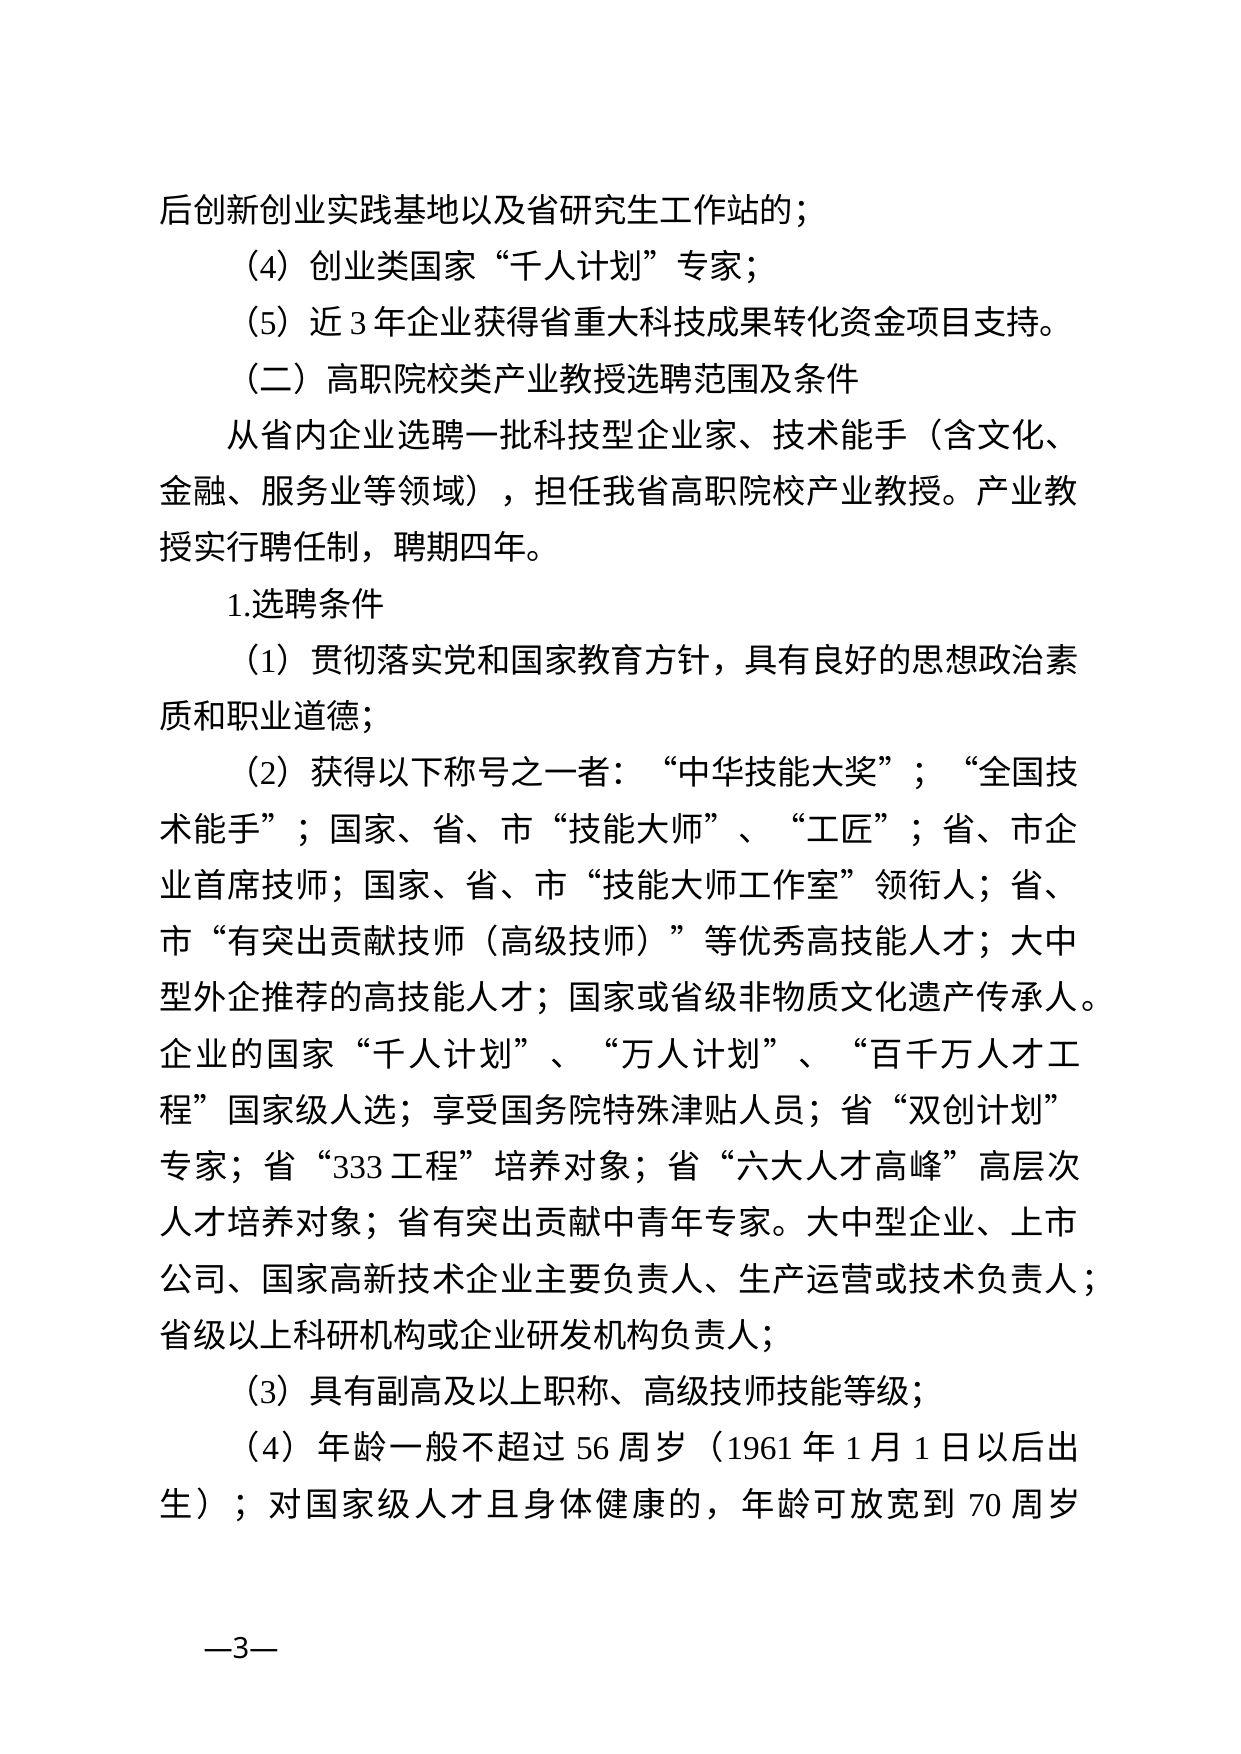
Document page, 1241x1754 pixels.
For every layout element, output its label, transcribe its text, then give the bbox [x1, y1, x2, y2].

text （2）获得以下称号之一者：“中华技能大奖”；“全国技术能手”；国家、省、市“技能大师”、“工匠”；省、市企业首席技师；国家、省、市“技能大师工作室”领衔人；省、市“有突出贡献技师（高级技师）”等优秀高技能人才；大中型外企推荐的高技能人才；国家或省级非物质文化遗产传承人。企业的国家“千人计划”、“万人计划”、“百千万人才工程”国家级人选；享受国务院特殊津贴人员；省“双创计划”专家；省“333工程”培养对象；省“六大人才高峰”高层次人才培养对象；省有突出贡献中青年专家。大中型企业、上市公司、国家高新技术企业主要负责人、生产运营或技术负责人；省级以上科研机构或企业研发机构负责人； [159, 740, 1081, 1358]
text （二）高职院校类产业教授选聘范围及条件 [159, 346, 1081, 402]
text 1.选聘条件 [159, 571, 1081, 627]
text 从省内企业选聘一批科技型企业家、技术能手（含文化、金融、服务业等领域），担任我省高职院校产业教授。产业教授实行聘任制，聘期四年。 [159, 402, 1081, 571]
text （1）贯彻落实党和国家教育方针，具有良好的思想政治素质和职业道德； [159, 627, 1081, 740]
text （5）近3年企业获得省重大科技成果转化资金项目支持。 [159, 290, 1081, 346]
text （4）创业类国家“千人计划”专家； [159, 233, 1081, 290]
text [159, 177, 1081, 233]
text （3）具有副高及以上职称、高级技师技能等级； [159, 1358, 1081, 1415]
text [159, 1415, 1081, 1527]
